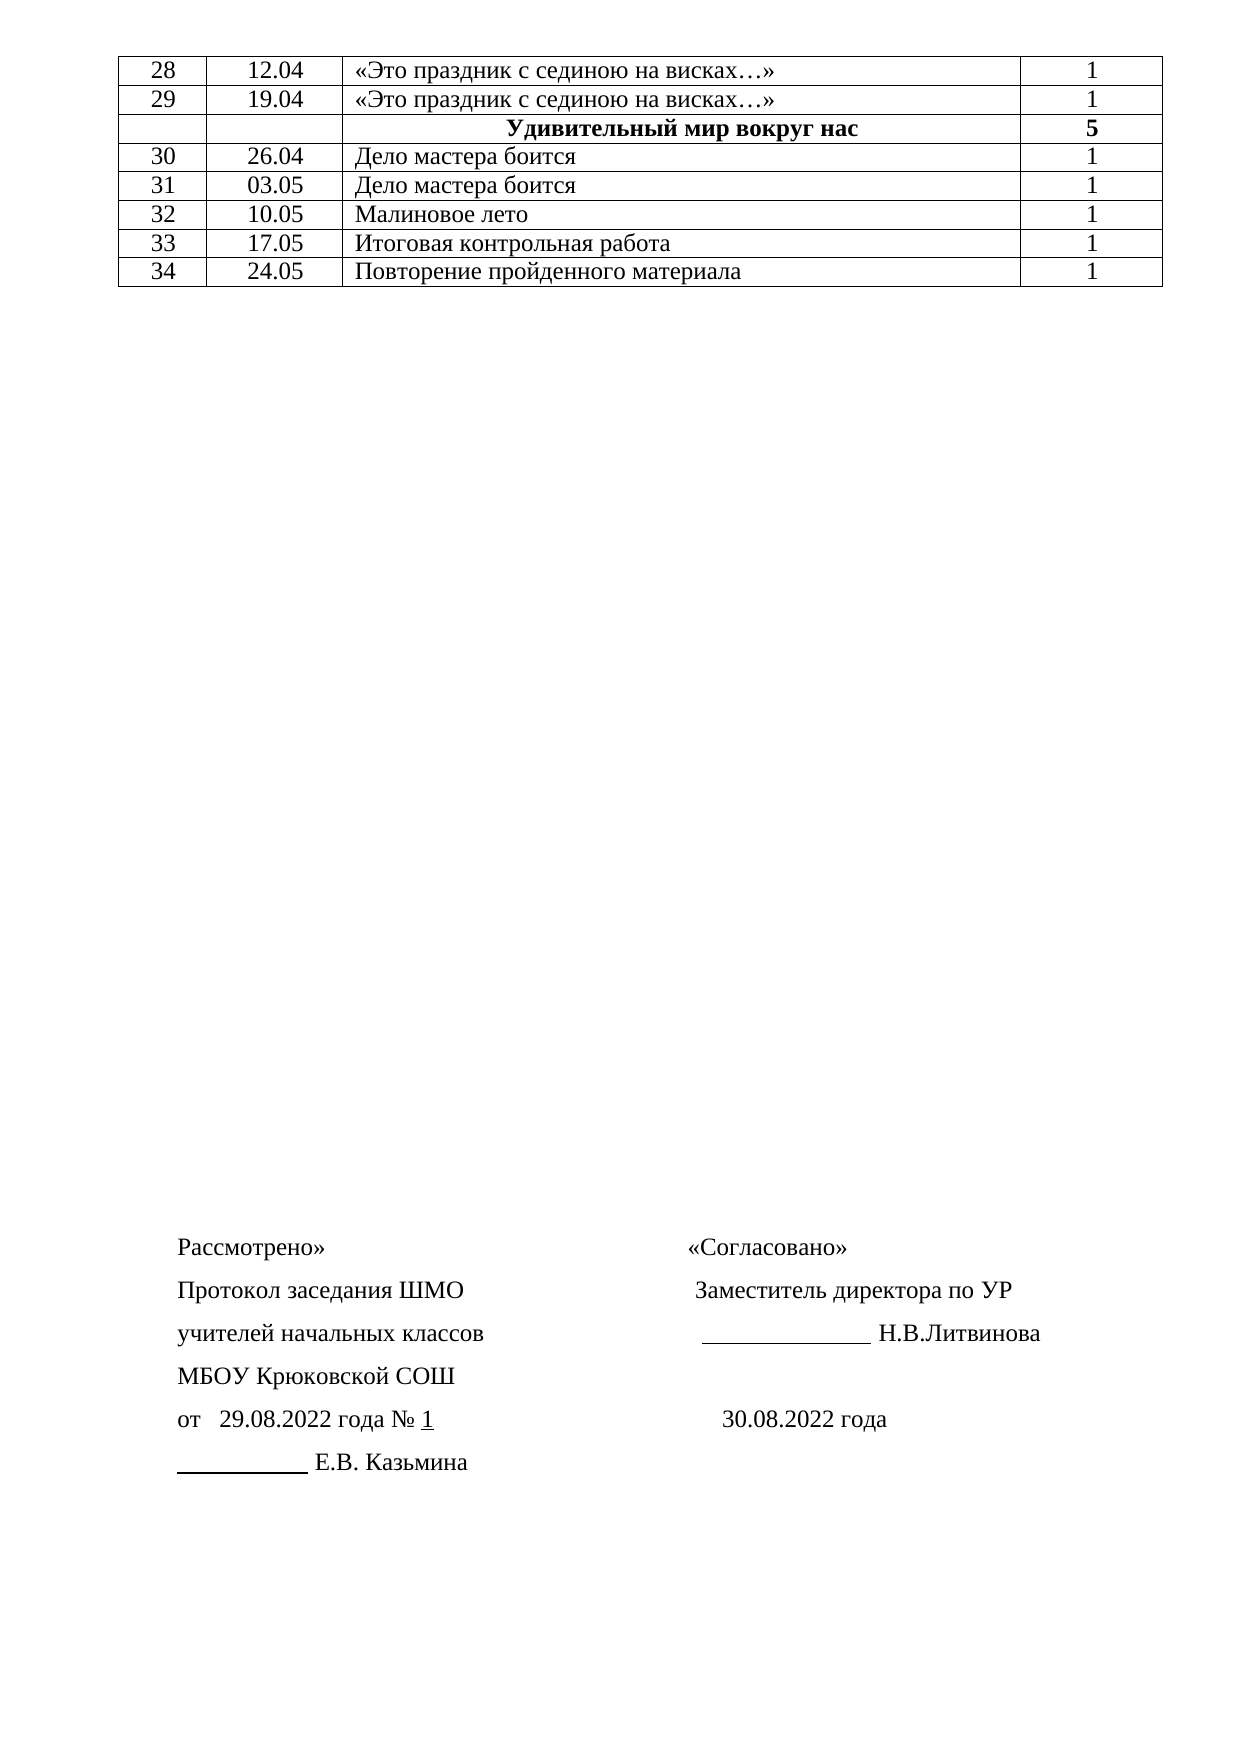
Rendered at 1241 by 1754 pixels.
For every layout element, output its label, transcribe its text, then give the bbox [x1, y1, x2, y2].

table_cell 17.05 [207, 230, 342, 257]
table_header «Это праздник с сединою на висках…» [343, 57, 1020, 85]
table_cell 31 [119, 172, 206, 200]
table_cell 1 [1021, 172, 1162, 200]
table_cell 10.05 [207, 201, 342, 229]
table_cell 24.05 [207, 258, 342, 286]
table_header 12.04 [207, 57, 342, 85]
table_cell 1 [1021, 144, 1162, 171]
table_cell 29 [119, 86, 206, 114]
table_cell 03.05 [207, 172, 342, 200]
table_cell Итоговая контрольная работа [343, 230, 1020, 257]
table_cell Дело мастера боится [343, 172, 1020, 200]
text Е.В. Казьмина [177, 1447, 1176, 1476]
table_cell 19.04 [207, 86, 342, 114]
table_cell 32 [119, 201, 206, 229]
text Протокол заседания ШМО Заместитель директора по УР [177, 1275, 1176, 1303]
table_cell 33 [119, 230, 206, 257]
table_cell 5 [1021, 115, 1162, 142]
text учителей начальных классов Н.В.Литвинова МБОУ Крюковской СОШ [177, 1318, 1041, 1390]
table_header 1 [1021, 57, 1162, 85]
table_cell 26.04 [207, 144, 342, 171]
table_cell 1 [1021, 86, 1162, 114]
table_cell 30 [119, 144, 206, 171]
table_header 28 [119, 57, 206, 85]
table_cell Повторение пройденного материала [343, 258, 1020, 286]
table_cell Дело мастера боится [343, 144, 1020, 171]
table_cell 1 [1021, 230, 1162, 257]
table_cell [207, 115, 342, 142]
table_cell Малиновое лето [343, 201, 1020, 229]
table_cell 1 [1021, 201, 1162, 229]
text Рассмотрено» «Согласовано» [177, 1232, 1176, 1261]
table_cell [119, 115, 206, 142]
table_cell 34 [119, 258, 206, 286]
table_cell «Это праздник с сединою на висках…» [343, 86, 1020, 114]
text от 29.08.2022 года № 1 30.08.2022 года [177, 1404, 1176, 1433]
table_cell Удивительный мир вокруг нас [343, 115, 1020, 142]
table_cell 1 [1021, 258, 1162, 286]
